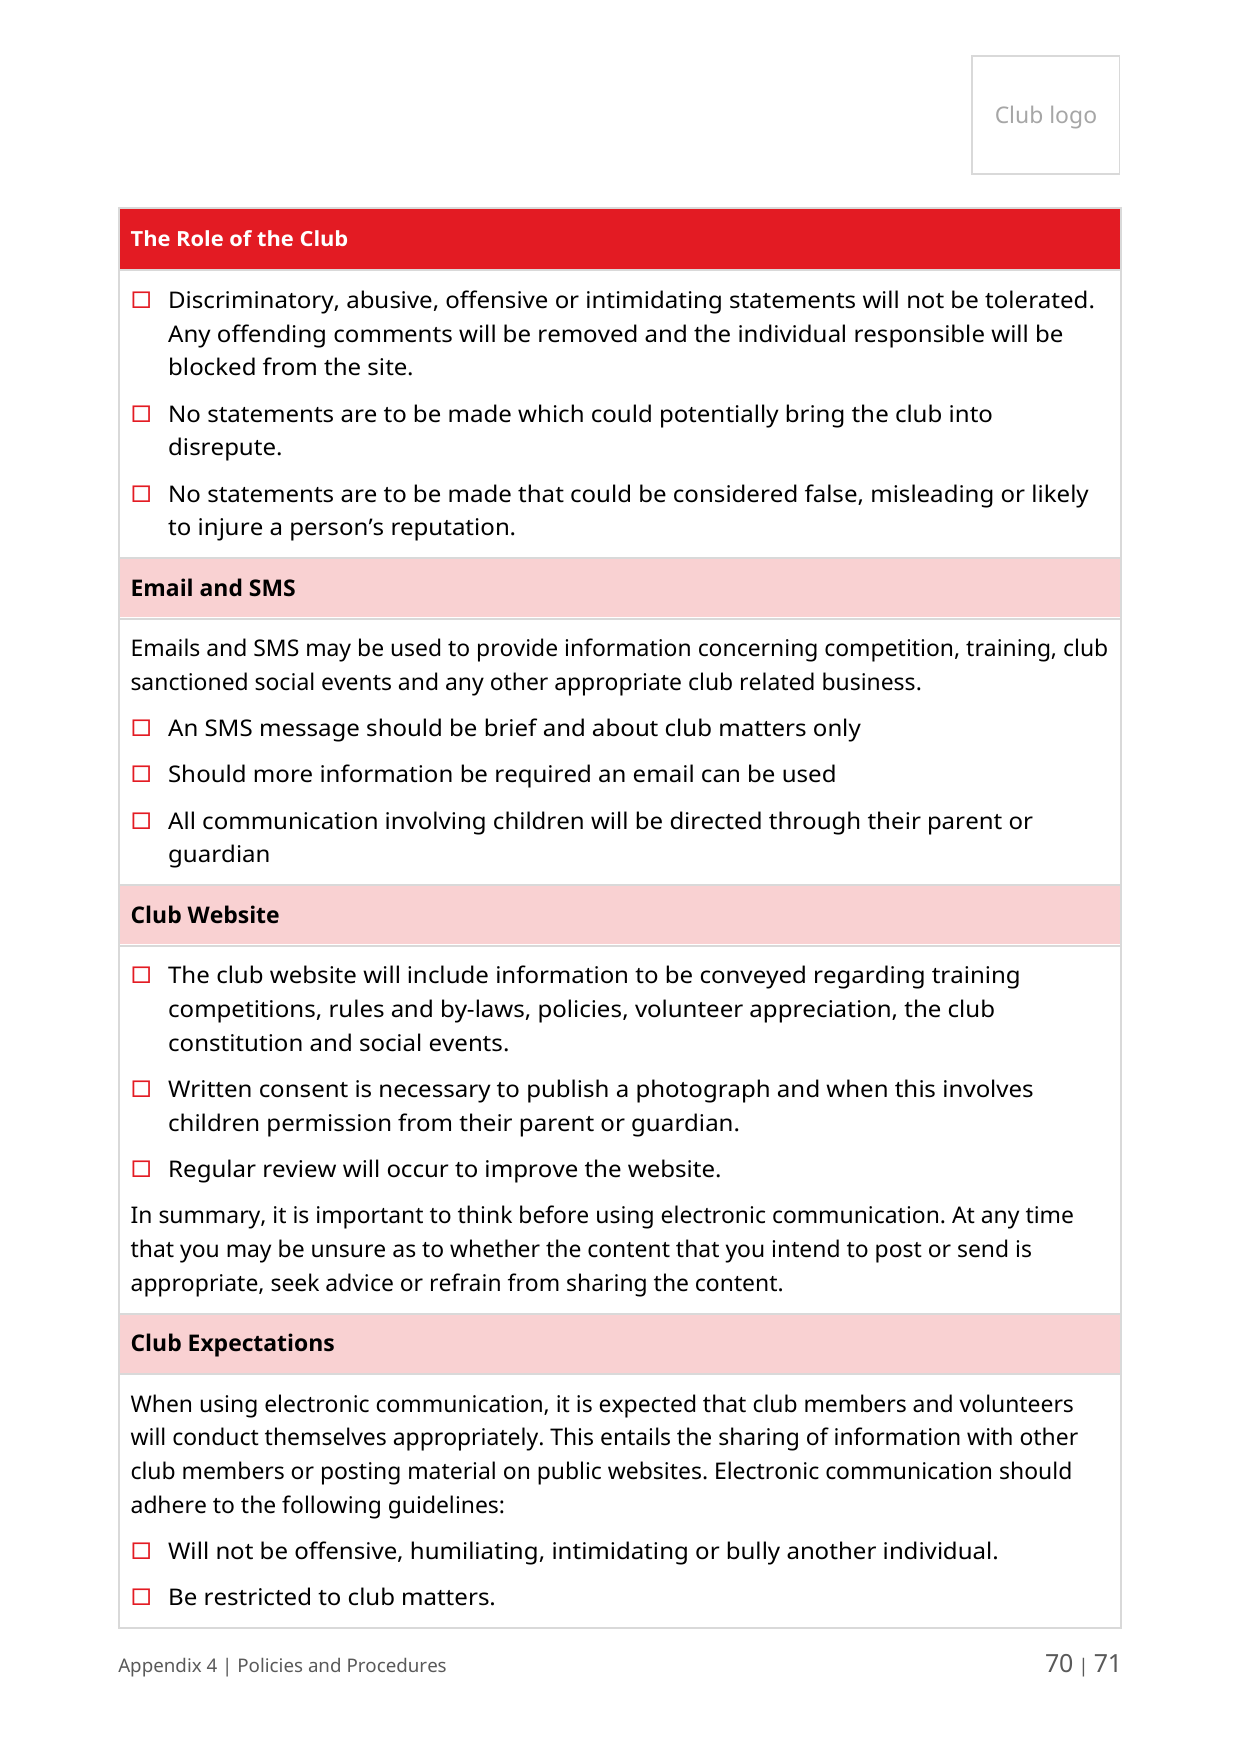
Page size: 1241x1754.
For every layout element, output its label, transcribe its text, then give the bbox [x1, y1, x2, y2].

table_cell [120, 271, 1120, 557]
table_header The Role of the Club [120, 209, 1120, 269]
table_cell Club Expectations [120, 1315, 1120, 1373]
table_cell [120, 1375, 1120, 1627]
table_cell Email and SMS [120, 559, 1120, 617]
table_cell Emails and SMS may be used to provide information concerning competition, training, club sanctioned social events and any other appropriate club related business. An SMS message should be brief and about club matters only Should more information be required an email can be used All communication involving children will be directed through their parent or guardian [120, 620, 1120, 884]
table_cell The club website will include information to be conveyed regarding training competitions, rules and by-laws, policies, volunteer appreciation, the club constitution and social events. Written consent is necessary to publish a photograph and when this involves children permission from their parent or guardian. Regular review will occur to improve the website. In summary, it is important to think before using electronic communication. At any time that you may be unsure as to whether the content that you intend to post or send is appropriate, seek advice or refrain from sharing the content. [120, 947, 1120, 1312]
table_cell Club Website [120, 886, 1120, 944]
